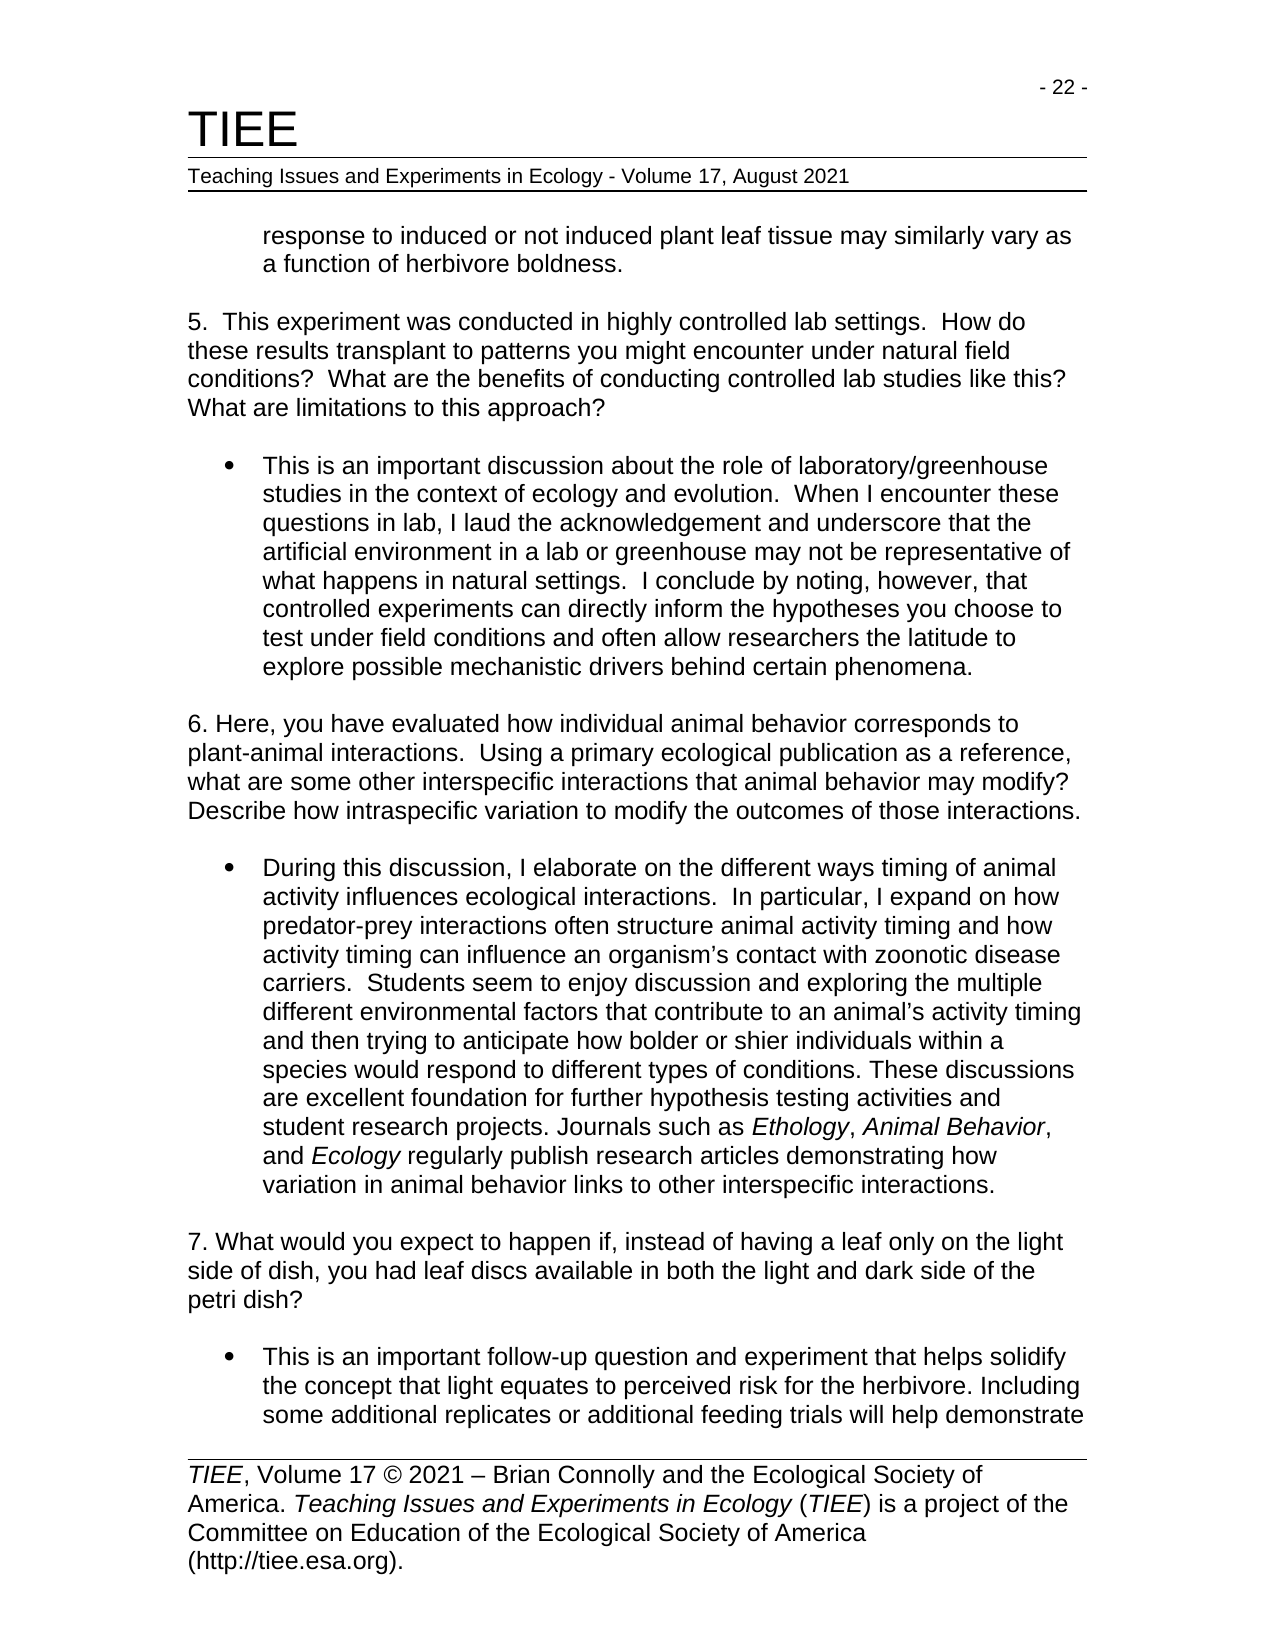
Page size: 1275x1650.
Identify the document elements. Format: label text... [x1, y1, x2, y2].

list During this discussion, I elaborate on the different ways timing of animal activity influences ecological interactions. In particular, I expand on how predator-prey interactions often structure animal activity timing and how activity timing can influence an organism’s contact with zoonotic disease carriers. Students seem to enjoy discussion and exploring the multiple different environmental factors that contribute to an animal’s activity timing and then trying to anticipate how bolder or shier individuals within a species would respond to different types of conditions. These discussions are excellent foundation for further hypothesis testing activities and student research projects. Journals such as Ethology, Animal Behavior, and Ecology regularly publish research articles demonstrating how variation in animal behavior links to other interspecific interactions. [225, 853, 1087, 1198]
text 6. Here, you have evaluated how individual animal behavior corresponds to plant-animal interactions. Using a primary ecological publication as a reference, what are some other interspecific interactions that animal behavior may modify? Describe how intraspecific variation to modify the outcomes of those interactions. [187, 709, 1087, 824]
list This is an important discussion about the role of laboratory/greenhouse studies in the context of ecology and evolution. When I encounter these questions in lab, I laud the acknowledgement and underscore that the artificial environment in a lab or greenhouse may not be representative of what happens in natural settings. I conclude by noting, however, that controlled experiments can directly inform the hypotheses you choose to test under field conditions and often allow researchers the latitude to explore possible mechanistic drivers behind certain phenomena. [225, 451, 1087, 681]
text 7. What would you expect to happen if, instead of having a leaf only on the light side of dish, you had leaf discs available in both the light and dark side of the petri dish? [187, 1227, 1087, 1313]
text 5. This experiment was conducted in highly controlled lab settings. How do these results transplant to patterns you might encounter under natural field conditions? What are the benefits of conducting controlled lab studies like this? What are limitations to this approach? [187, 307, 1087, 422]
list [225, 1342, 1087, 1428]
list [225, 221, 1087, 278]
